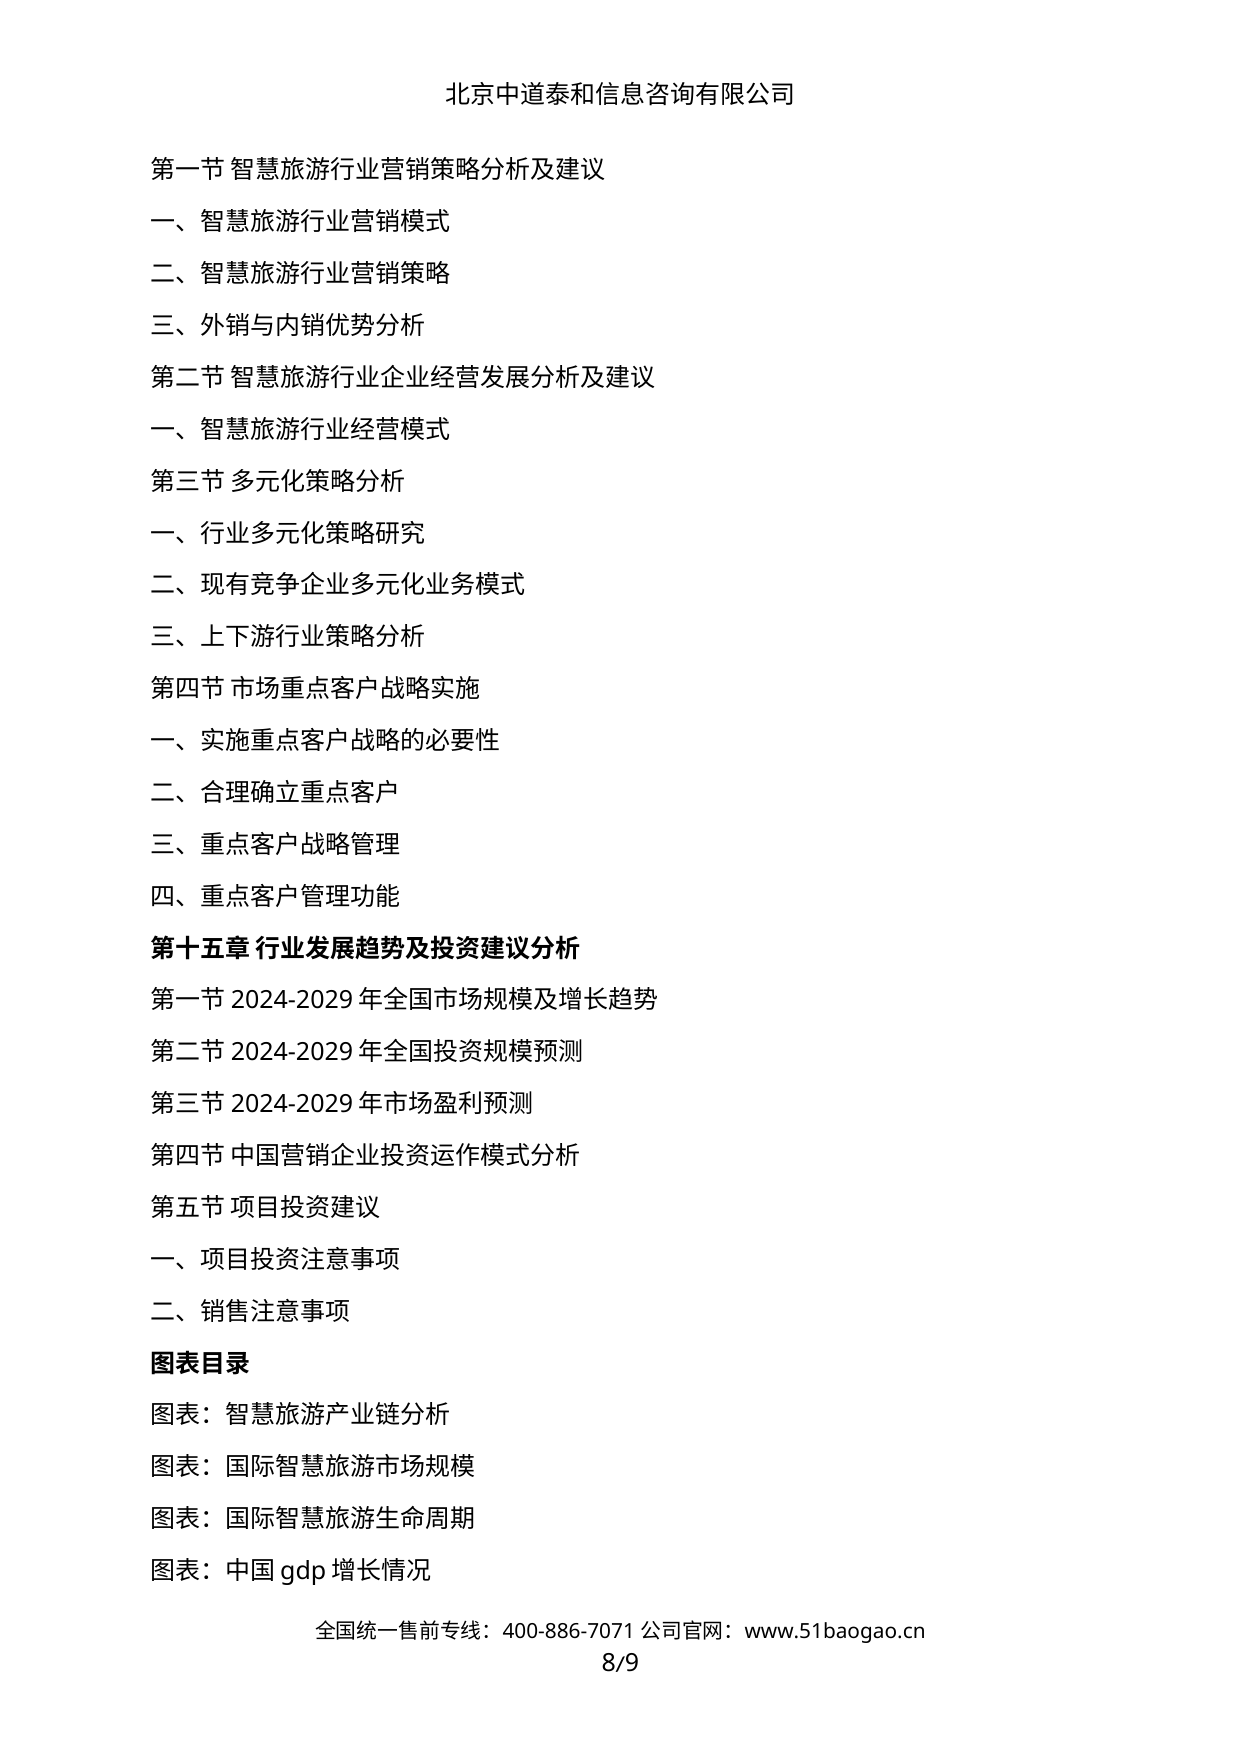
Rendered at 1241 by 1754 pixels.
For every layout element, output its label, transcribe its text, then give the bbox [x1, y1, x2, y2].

text 图表：国际智慧旅游市场规模 [150, 1447, 1090, 1483]
text 二、现有竞争企业多元化业务模式 [150, 565, 1090, 601]
text 第二节 2024-2029年全国投资规模预测 [150, 1032, 1090, 1068]
text 第二节 智慧旅游行业企业经营发展分析及建议 [150, 357, 1090, 394]
text 一、智慧旅游行业经营模式 [150, 409, 1090, 446]
text 第五节 项目投资建议 [150, 1187, 1090, 1224]
text 一、项目投资注意事项 [150, 1239, 1090, 1276]
text 图表：国际智慧旅游生命周期 [150, 1499, 1090, 1535]
text 第三节 多元化策略分析 [150, 461, 1090, 497]
text 二、销售注意事项 [150, 1291, 1090, 1327]
text 第十五章 行业发展趋势及投资建议分析 [150, 928, 1090, 964]
text 图表目录 [150, 1343, 1090, 1379]
text 二、合理确立重点客户 [150, 772, 1090, 809]
text 一、智慧旅游行业营销模式 [150, 202, 1090, 238]
text 二、智慧旅游行业营销策略 [150, 254, 1090, 290]
text 图表：中国gdp增长情况 [150, 1551, 1090, 1587]
text 三、重点客户战略管理 [150, 824, 1090, 861]
text 第一节 2024-2029年全国市场规模及增长趋势 [150, 980, 1090, 1016]
text 四、重点客户管理功能 [150, 876, 1090, 912]
text 三、上下游行业策略分析 [150, 617, 1090, 653]
text 第一节 智慧旅游行业营销策略分析及建议 [150, 150, 1090, 186]
text 第三节 2024-2029年市场盈利预测 [150, 1084, 1090, 1120]
text 图表：智慧旅游产业链分析 [150, 1395, 1090, 1431]
text 一、实施重点客户战略的必要性 [150, 721, 1090, 757]
text 三、外销与内销优势分析 [150, 306, 1090, 342]
text 第四节 市场重点客户战略实施 [150, 669, 1090, 705]
text 一、行业多元化策略研究 [150, 513, 1090, 549]
text 第四节 中国营销企业投资运作模式分析 [150, 1136, 1090, 1172]
